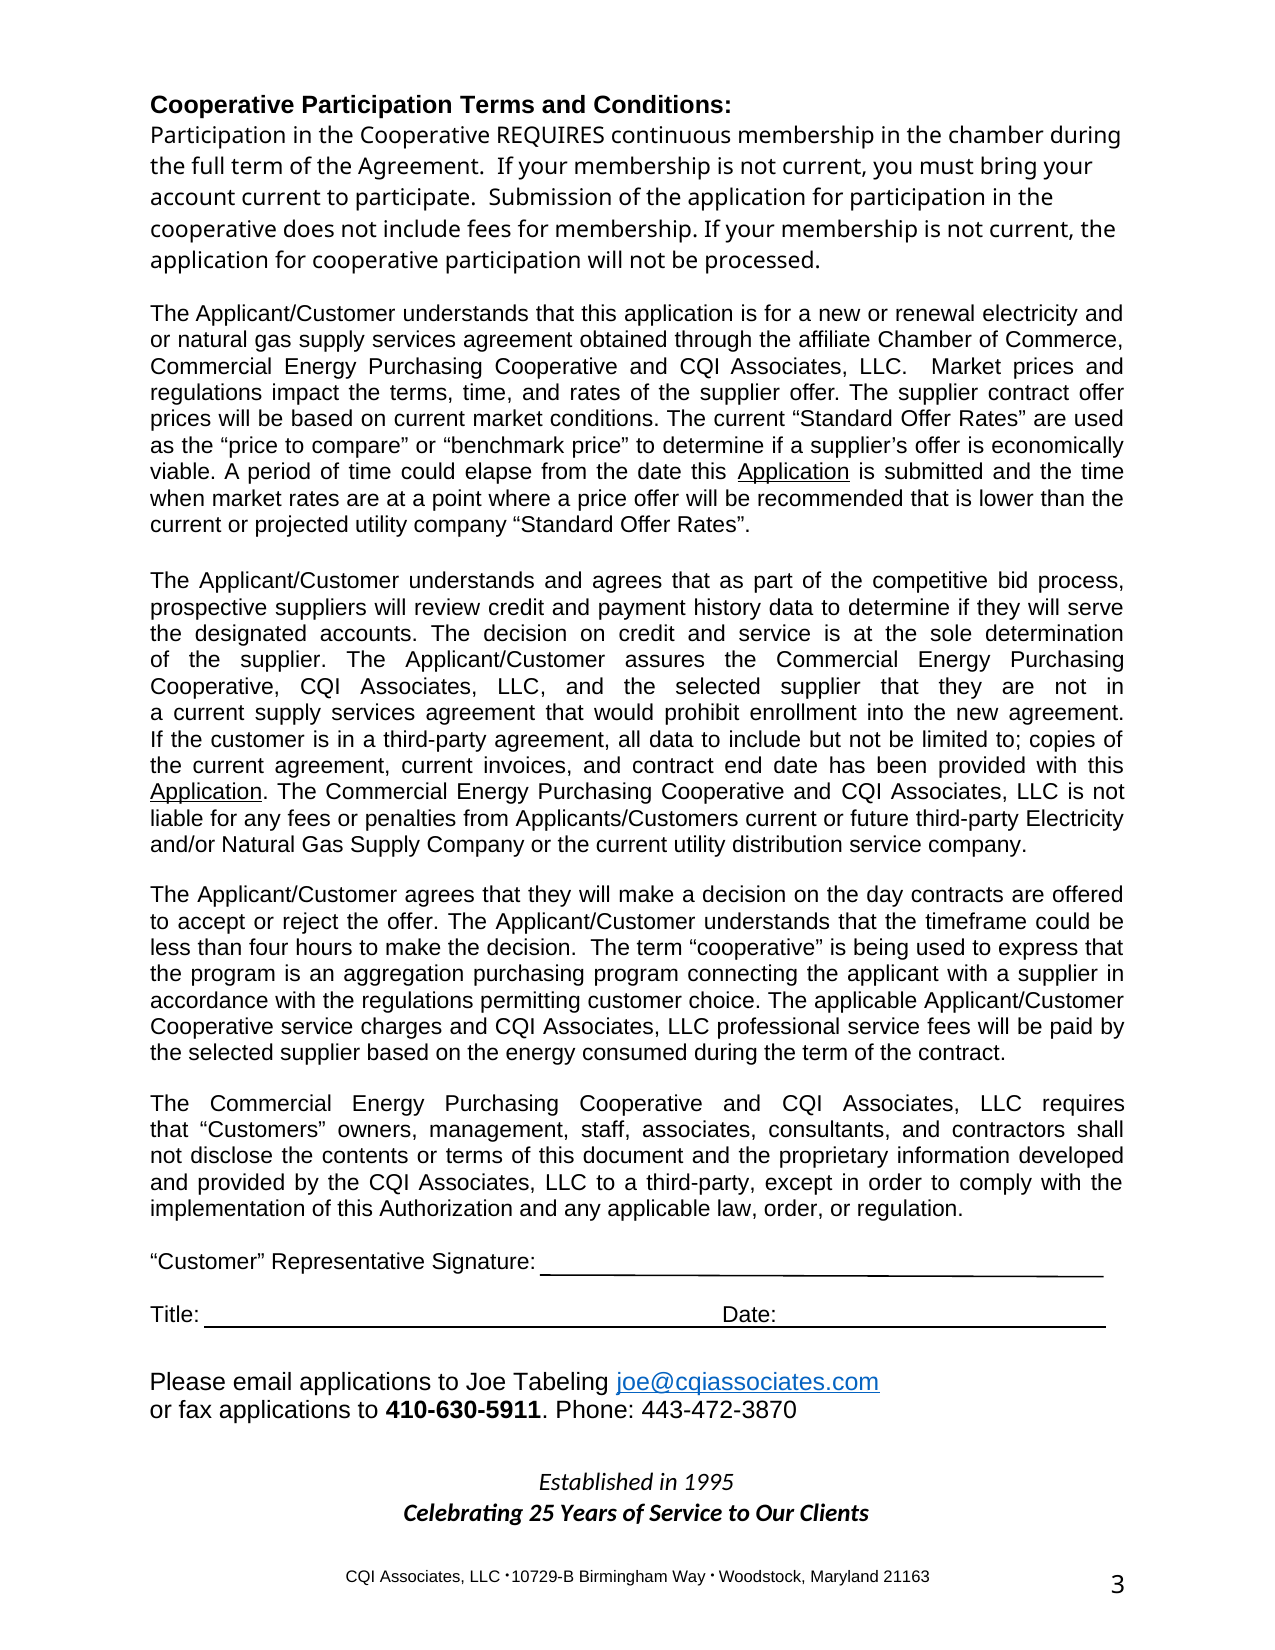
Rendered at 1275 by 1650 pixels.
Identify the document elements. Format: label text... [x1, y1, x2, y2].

text Title: Date: [150, 1301, 1125, 1327]
subtitle The Applicant/Customer understands that this application is for a new or renewal electricity and or natural gas supply services agreement obtained through the affiliate Chamber of Commerce, Commercial Energy Purchasing Cooperative and CQI Associates, LLC. Market prices and regulations impact the terms, time, and rates of the supplier offer. The supplier contract offer prices will be based on current market conditions. The current “Standard Offer Rates” are used as the “price to compare” or “benchmark price” to determine if a supplier’s offer is economically viable. A period of time could elapse from the date this Application is submitted and the time when market rates are at a point where a price offer will be recommended that is lower than the current or projected utility company “Standard Offer Rates”. [150, 300, 1125, 537]
text Celebrating 25 Years of Service to Our Clients [150, 1497, 1125, 1527]
text The Commercial Energy Purchasing Cooperative and CQI Associates, LLC requires that “Customers” owners, management, staff, associates, consultants, and contractors shall not disclose the contents or terms of this document and the proprietary information developed and provided by the CQI Associates, LLC to a third-party, except in order to comply with the implementation of this Authorization and any applicable law, order, or regulation. [150, 1090, 1125, 1221]
text The Applicant/Customer understands and agrees that as part of the competitive bid process, prospective suppliers will review credit and payment history data to determine if they will serve the designated accounts. The decision on credit and service is at the sole determination of the supplier. The Applicant/Customer assures the Commercial Energy Purchasing Cooperative, CQI Associates, LLC, and the selected supplier that they are not in a current supply services agreement that would prohibit enrollment into the new agreement. If the customer is in a third-party agreement, all data to include but not be limited to; copies of the current agreement, current invoices, and contract end date has been provided with this Application. The Commercial Energy Purchasing Cooperative and CQI Associates, LLC is not liable for any fees or penalties from Applicants/Customers current or future third-party Electricity and/or Natural Gas Supply Company or the current utility distribution service company. [150, 567, 1125, 857]
text The Applicant/Customer agrees that they will make a decision on the day contracts are offered to accept or reject the offer. The Applicant/Customer understands that the timeframe could be less than four hours to make the decision. The term “cooperative” is being used to express that the program is an aggregation purchasing program connecting the applicant with a supplier in accordance with the regulations permitting customer choice. The applicable Applicant/Customer Cooperative service charges and CQI Associates, LLC professional service fees will be paid by the selected supplier based on the energy consumed during the term of the contract. [150, 881, 1125, 1066]
text Established in 1995 [150, 1466, 1125, 1497]
text Cooperative Participation Terms and Conditions: Participation in the Cooperative REQUIRES continuous membership in the chamber during the full term of the Agreement. If your membership is not current, you must bring your account current to participate. Submission of the application for participation in the cooperative does not include fees for membership. If your membership is not current, the application for cooperative participation will not be processed. [150, 90, 1125, 275]
text “Customer” Representative Signature: [150, 1248, 1125, 1274]
